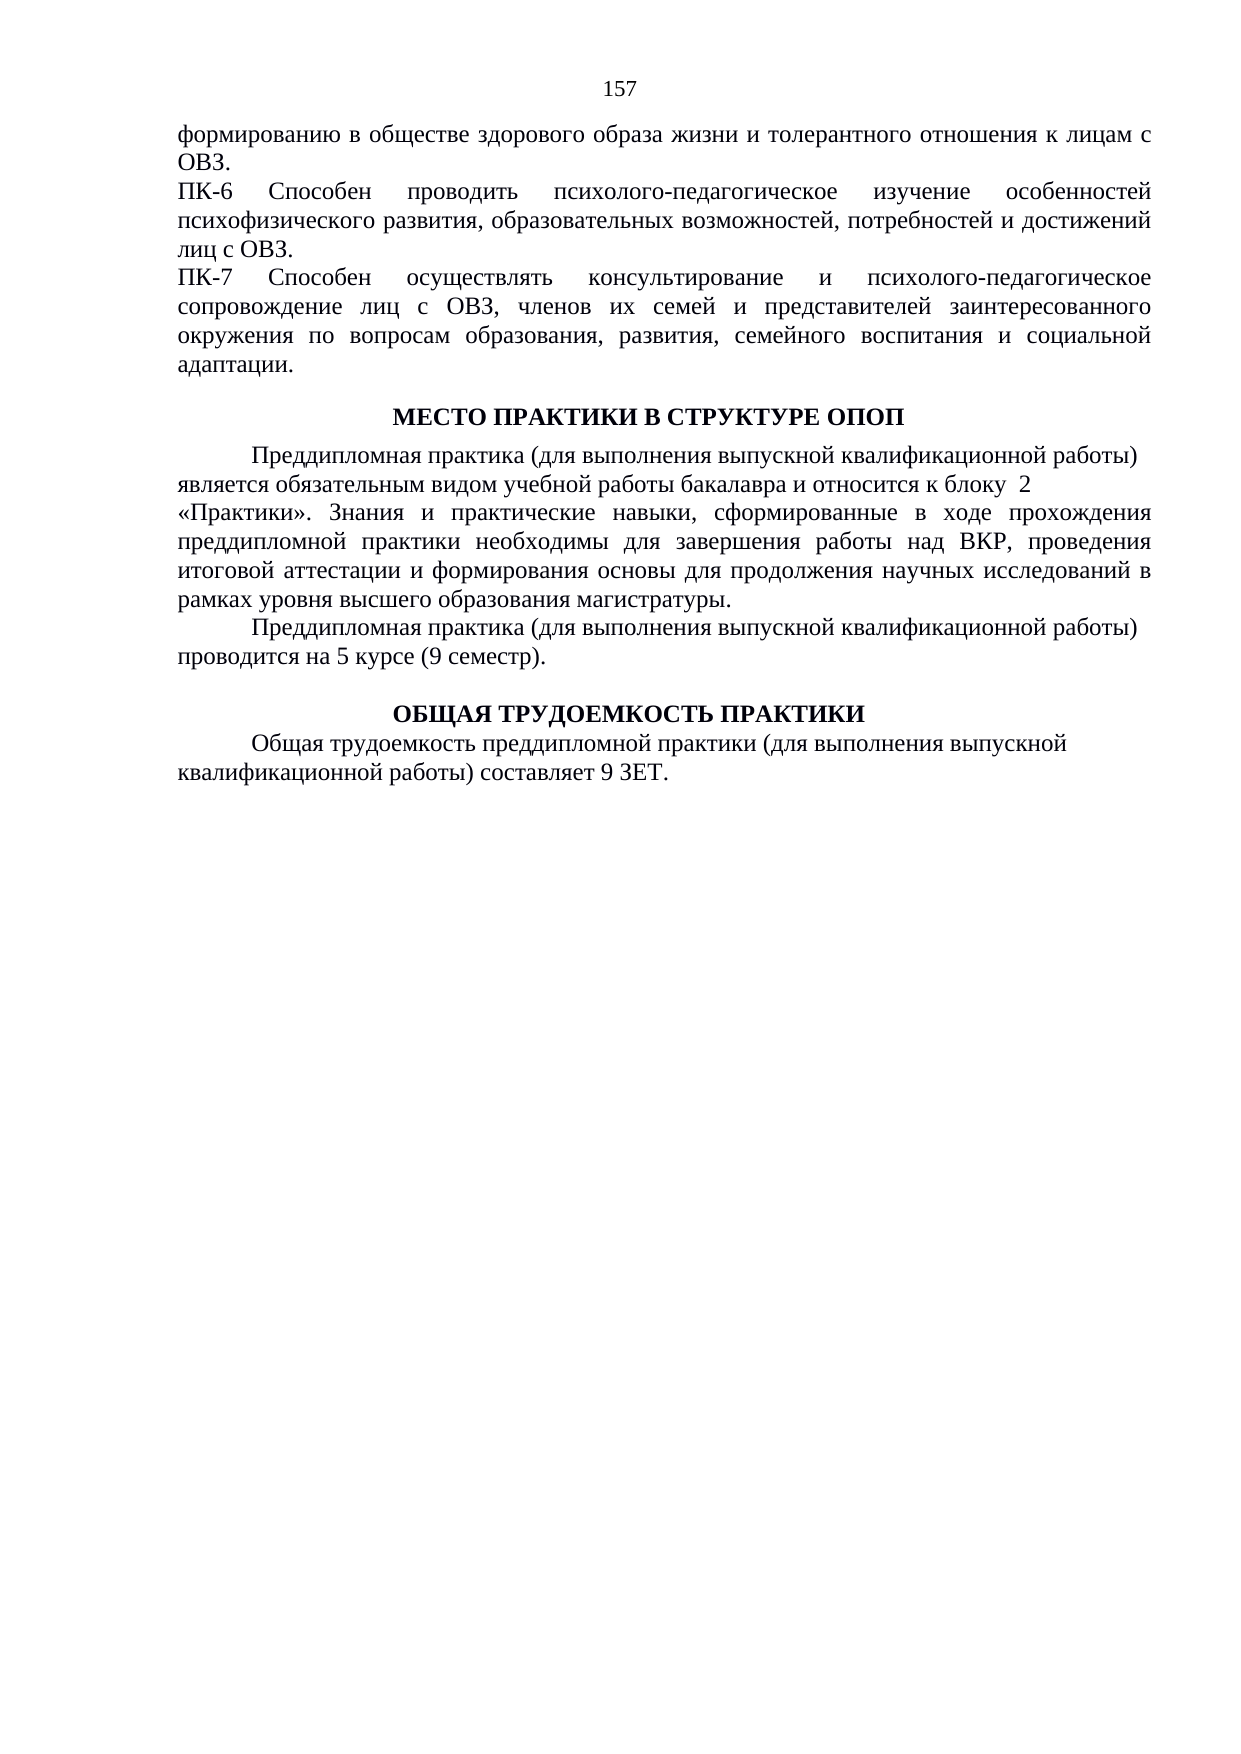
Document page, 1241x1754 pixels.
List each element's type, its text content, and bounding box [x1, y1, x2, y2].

text «Практики». Знания и практические навыки, сформированные в ходе прохождения преддипломной практики необходимы для завершения работы над ВКР, проведения итоговой аттестации и формирования основы для продолжения научных исследований в рамках уровня высшего образования магистратуры. [177, 497, 1152, 612]
text ПК-7 Способен осуществлять консультирование и психолого-педагогическое сопровождение лиц с ОВЗ, членов их семей и представителей заинтересованного окружения по вопросам образования, развития, семейного воспитания и социальной адаптации. [177, 262, 1152, 377]
text МЕСТО ПРАКТИКИ В СТРУКТУРЕ ОПОП [392, 402, 1180, 431]
text ПК-6 Способен проводить психолого-педагогическое изучение особенностей психофизического развития, образовательных возможностей, потребностей и достижений лиц с ОВЗ. [177, 176, 1152, 262]
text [177, 119, 1152, 176]
text Общая трудоемкость преддипломной практики (для выполнения выпускной квалификационной работы) составляет 9 ЗЕТ. [177, 728, 1180, 785]
text Преддипломная практика (для выполнения выпускной квалификационной работы) является обязательным видом учебной работы бакалавра и относится к блоку 2 [177, 440, 1180, 497]
text Преддипломная практика (для выполнения выпускной квалификационной работы) проводится на 5 курсе (9 семестр). [177, 612, 1180, 670]
text ОБЩАЯ ТРУДОЕМКОСТЬ ПРАКТИКИ [392, 699, 1180, 728]
